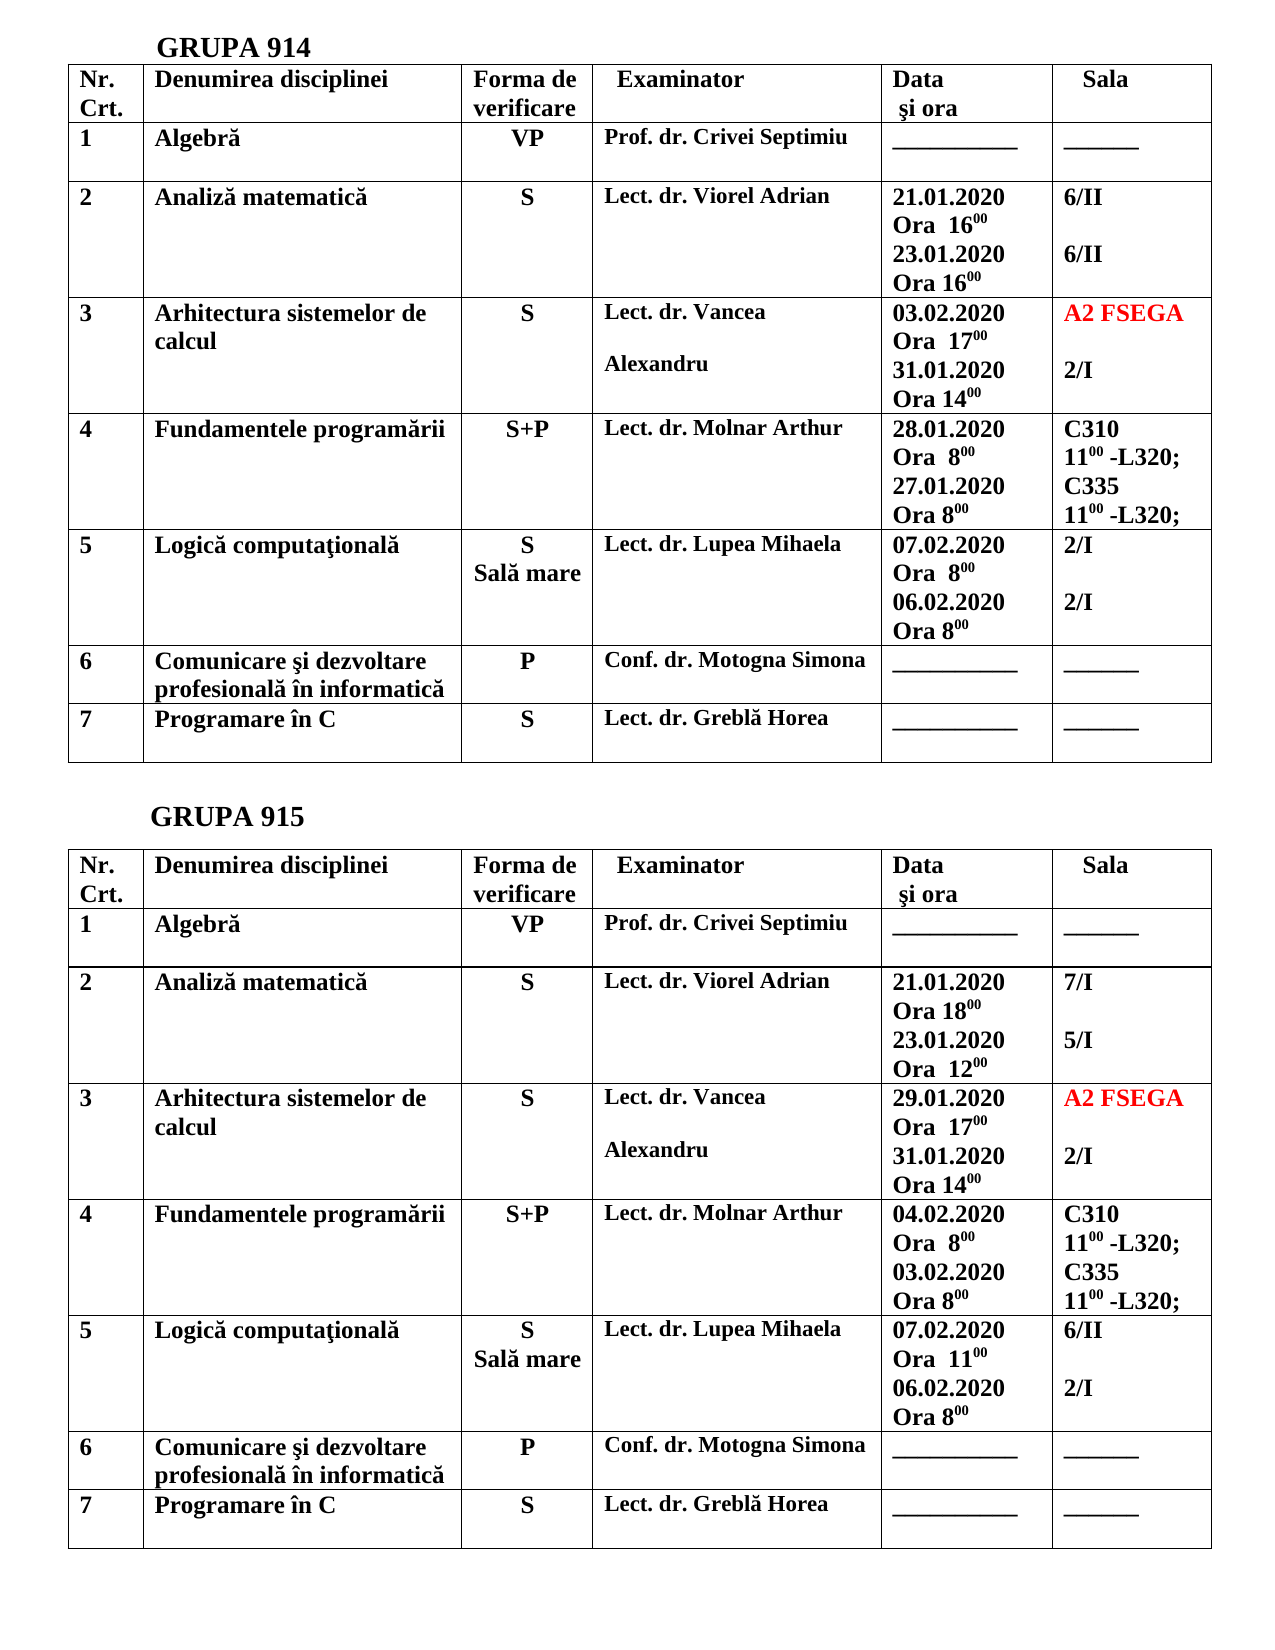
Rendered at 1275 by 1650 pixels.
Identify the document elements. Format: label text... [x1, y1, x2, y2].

table_cell S Sală mare [462, 1316, 592, 1431]
table_cell Lect. dr. Greblă Horea [593, 704, 881, 762]
table_cell P [462, 1432, 592, 1489]
table_header Examinator [593, 65, 881, 122]
table_cell S [462, 1490, 592, 1548]
table_cell __________ [882, 123, 1052, 181]
table_header Nr. Crt. [69, 850, 143, 908]
table_cell Lect. dr. Molnar Arthur [593, 414, 881, 529]
table_cell 2 [69, 182, 143, 297]
table_cell Lect. dr. Viorel Adrian [593, 182, 881, 297]
table_cell ______ [1053, 1490, 1211, 1548]
table_cell VP [462, 909, 592, 966]
table_cell 7 [69, 704, 143, 762]
table_cell 29.01.2020 Ora 1700 31.01.2020 Ora 1400 [882, 1084, 1052, 1198]
table_cell P [462, 646, 592, 703]
table_cell 6 [69, 646, 143, 703]
table_cell 1 [69, 123, 143, 181]
text GRUPA 915 [150, 799, 1125, 832]
table_cell __________ [882, 1432, 1052, 1489]
table_cell __________ [882, 646, 1052, 703]
table_cell Logică computaţională [144, 530, 461, 645]
table_cell S [462, 182, 592, 297]
table_cell Analiză matematică [144, 182, 461, 297]
table_cell 07.02.2020 Ora 1100 06.02.2020 Ora 800 [882, 1316, 1052, 1431]
table_header Forma de verificare [462, 65, 592, 122]
table_header Nr. Crt. [69, 65, 143, 122]
table_cell 6/II 6/II [1053, 182, 1211, 297]
table_cell ______ [1053, 909, 1211, 966]
table_cell Prof. dr. Crivei Septimiu [593, 123, 881, 181]
table_cell Fundamentele programării [144, 414, 461, 529]
table_cell Comunicare şi dezvoltare profesională în informatică [144, 646, 461, 703]
table_cell __________ [882, 1490, 1052, 1548]
table_cell S+P [462, 1200, 592, 1314]
table_cell S [462, 968, 592, 1082]
table_header Denumirea disciplinei [144, 65, 461, 122]
table_cell A2 FSEGA 2/I [1053, 298, 1211, 413]
table_cell S [462, 1084, 592, 1198]
table_cell 04.02.2020 Ora 800 03.02.2020 Ora 800 [882, 1200, 1052, 1314]
table_cell Lect. dr. Vancea Alexandru [593, 1084, 881, 1198]
table_cell C310 1100 -L320; C335 1100 -L320; [1053, 1200, 1211, 1314]
table_cell Algebră [144, 123, 461, 181]
table_cell 2 [69, 968, 143, 1082]
table_cell S [462, 298, 592, 413]
table_cell 6/II 2/I [1053, 1316, 1211, 1431]
table_cell 21.01.2020 Ora 1600 23.01.2020 Ora 1600 [882, 182, 1052, 297]
table_cell 7 [69, 1490, 143, 1548]
table_cell Programare în C [144, 1490, 461, 1548]
table_cell 5 [69, 530, 143, 645]
table_cell Fundamentele programării [144, 1200, 461, 1314]
table_cell 5 [69, 1316, 143, 1431]
table_cell 28.01.2020 Ora 800 27.01.2020 Ora 800 [882, 414, 1052, 529]
table_cell Analiză matematică [144, 968, 461, 1082]
table_cell 3 [69, 1084, 143, 1198]
table_header Sala [1053, 65, 1211, 122]
table_cell __________ [882, 704, 1052, 762]
table_cell C310 1100 -L320; C335 1100 -L320; [1053, 414, 1211, 529]
table_cell ______ [1053, 1432, 1211, 1489]
table_cell 4 [69, 414, 143, 529]
table_cell 1 [69, 909, 143, 966]
table_cell Lect. dr. Greblă Horea [593, 1490, 881, 1548]
table_cell 03.02.2020 Ora 1700 31.01.2020 Ora 1400 [882, 298, 1052, 413]
table_cell Algebră [144, 909, 461, 966]
table_cell Arhitectura sistemelor de calcul [144, 1084, 461, 1198]
table_cell Comunicare şi dezvoltare profesională în informatică [144, 1432, 461, 1489]
table_cell Conf. dr. Motogna Simona [593, 646, 881, 703]
table_cell ______ [1053, 646, 1211, 703]
table_header Sala [1053, 850, 1211, 908]
table_cell 4 [69, 1200, 143, 1314]
table_cell S+P [462, 414, 592, 529]
table_cell 6 [69, 1432, 143, 1489]
table_cell 07.02.2020 Ora 800 06.02.2020 Ora 800 [882, 530, 1052, 645]
table_cell ______ [1053, 704, 1211, 762]
table_cell Arhitectura sistemelor de calcul [144, 298, 461, 413]
table_header Data şi ora [882, 850, 1052, 908]
table_cell Lect. dr. Lupea Mihaela [593, 1316, 881, 1431]
table_cell A2 FSEGA 2/I [1053, 1084, 1211, 1198]
table_header Data şi ora [882, 65, 1052, 122]
table_cell Logică computaţională [144, 1316, 461, 1431]
table_cell Prof. dr. Crivei Septimiu [593, 909, 881, 966]
table_cell Lect. dr. Vancea Alexandru [593, 298, 881, 413]
table_cell 2/I 2/I [1053, 530, 1211, 645]
table_header Denumirea disciplinei [144, 850, 461, 908]
table_cell S Sală mare [462, 530, 592, 645]
table_cell VP [462, 123, 592, 181]
table_cell 21.01.2020 Ora 1800 23.01.2020 Ora 1200 [882, 968, 1052, 1082]
table_cell Conf. dr. Motogna Simona [593, 1432, 881, 1489]
table_cell Lect. dr. Lupea Mihaela [593, 530, 881, 645]
text GRUPA 914 [150, 30, 1125, 63]
table_cell 3 [69, 298, 143, 413]
table_header Forma de verificare [462, 850, 592, 908]
table_cell Programare în C [144, 704, 461, 762]
table_cell S [462, 704, 592, 762]
table_cell __________ [882, 909, 1052, 966]
table_cell ______ [1053, 123, 1211, 181]
table_cell Lect. dr. Molnar Arthur [593, 1200, 881, 1314]
table_cell Lect. dr. Viorel Adrian [593, 968, 881, 1082]
table_cell 7/I 5/I [1053, 968, 1211, 1082]
table_header Examinator [593, 850, 881, 908]
